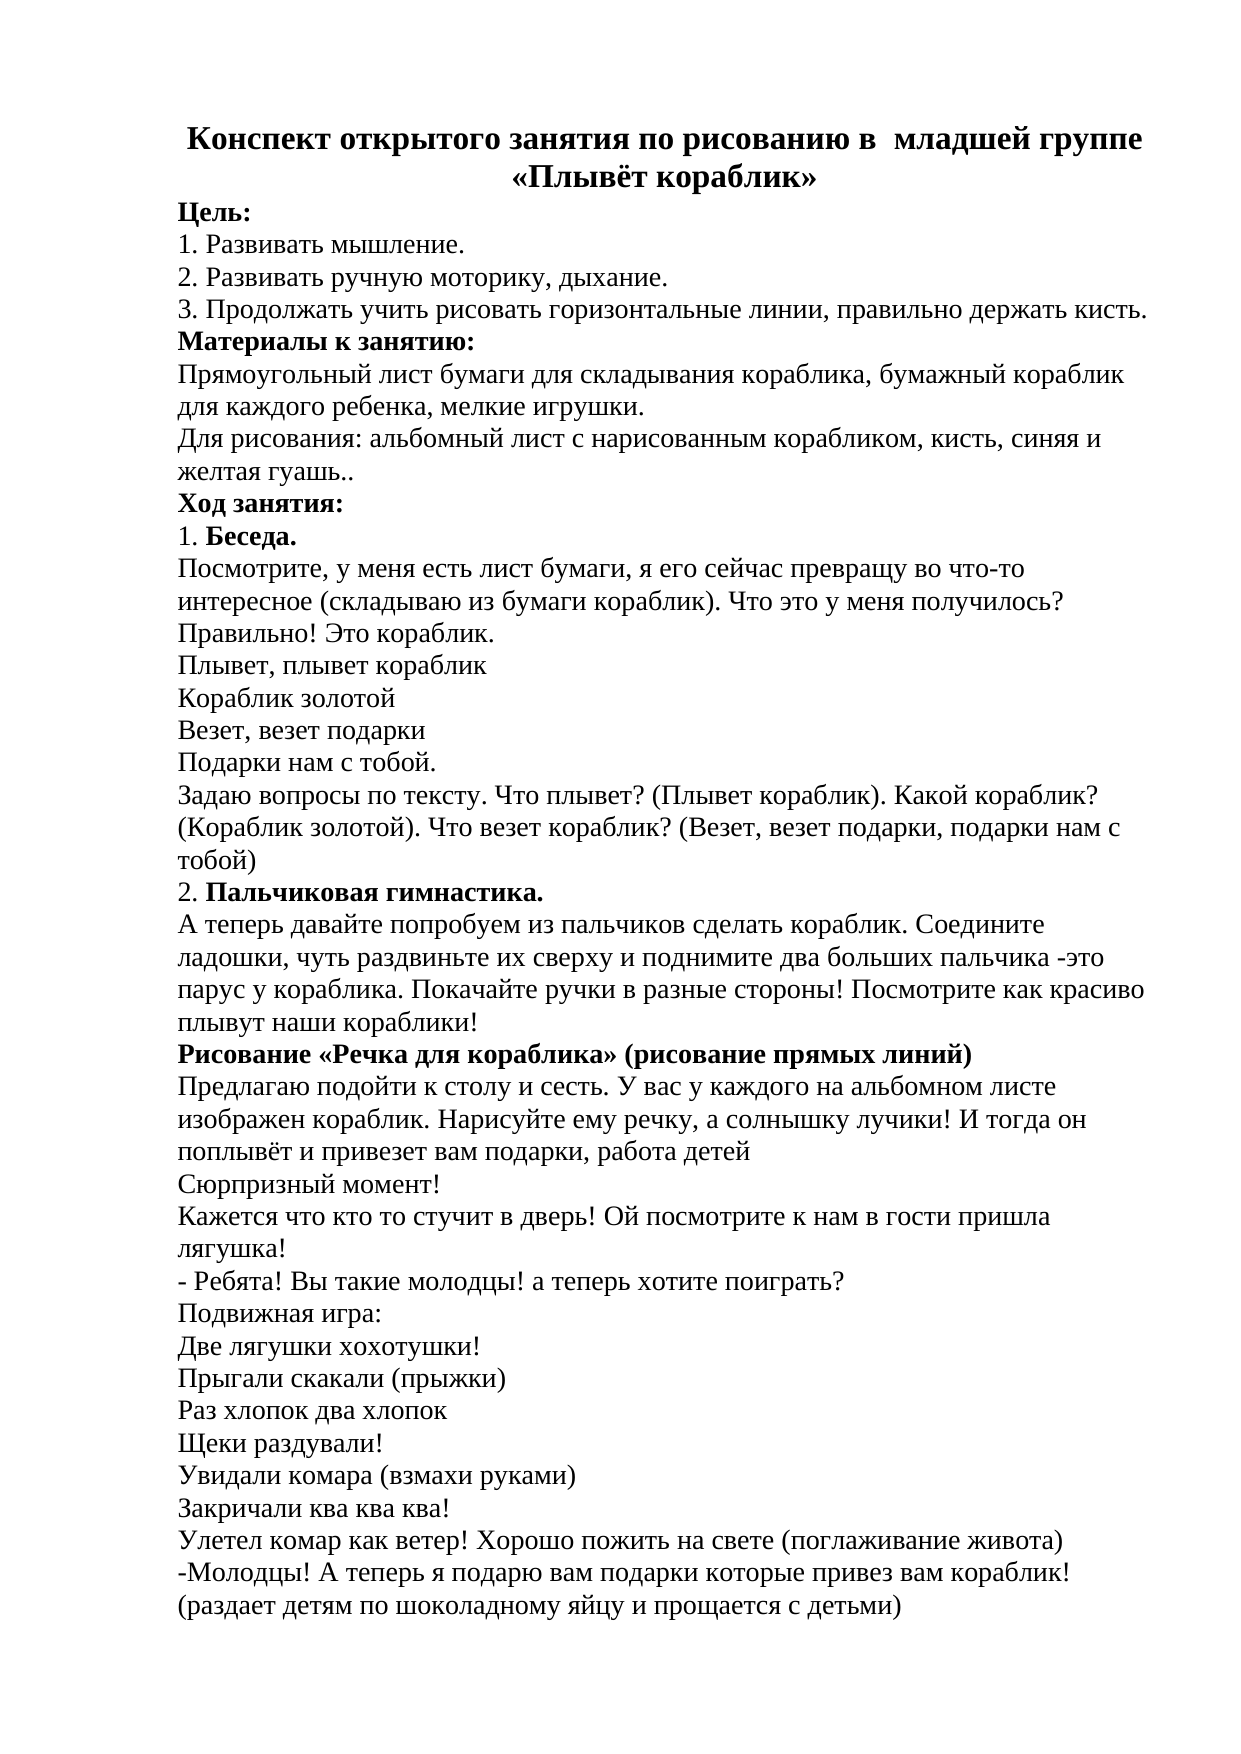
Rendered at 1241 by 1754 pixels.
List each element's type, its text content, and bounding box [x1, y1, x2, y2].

text Увидали комара (взмахи руками) [177, 1458, 1152, 1491]
text Подвижная игра: [177, 1296, 1152, 1329]
text Предлагаю подойти к столу и сесть. У вас у каждого на альбомном листе изображен кораблик. Нарисуйте ему речку, а солнышку лучики! И тогда он поплывёт и привезет вам подарки, работа детей [177, 1069, 1152, 1167]
text Раз хлопок два хлопок [177, 1393, 1152, 1426]
text Материалы к занятию: [177, 324, 1152, 357]
text 1. Развивать мышление. [177, 227, 1152, 259]
text Задаю вопросы по тексту. Что плывет? (Плывет кораблик). Какой кораблик? (Кораблик золотой). Что везет кораблик? (Везет, везет подарки, подарки нам с тобой) [177, 778, 1152, 875]
text 3. Продолжать учить рисовать горизонтальные линии, правильно держать кисть. [177, 292, 1152, 324]
text Конспект открытого занятия по рисованию в младшей группе «Плывёт кораблик» [177, 118, 1152, 195]
text Цель: [177, 195, 1152, 227]
text А теперь давайте попробуем из пальчиков сделать кораблик. Соедините ладошки, чуть раздвиньте их сверху и поднимите два больших пальчика -это парус у кораблика. Покачайте ручки в разные стороны! Посмотрите как красиво плывут наши кораблики! [177, 907, 1152, 1037]
text -Молодцы! А теперь я подарю вам подарки которые привез вам кораблик! (раздает детям по шоколадному яйцу и прощается с детьми) [177, 1555, 1152, 1620]
text Кораблик золотой [177, 681, 1152, 713]
text Ход занятия: [177, 486, 1152, 519]
text 1. Беседа. [177, 519, 1152, 551]
text 2. Развивать ручную моторику, дыхание. [177, 259, 1152, 292]
text Кажется что кто то стучит в дверь! Ой посмотрите к нам в гости пришла лягушка! [177, 1199, 1152, 1264]
text Для рисования: альбомный лист с нарисованным корабликом, кисть, синяя и желтая гуашь.. [177, 422, 1152, 486]
text Посмотрите, у меня есть лист бумаги, я его сейчас превращу во что-то интересное (складываю из бумаги кораблик). Что это у меня получилось? Правильно! Это кораблик. [177, 551, 1152, 648]
text 2. Пальчиковая гимнастика. [177, 875, 1152, 907]
text - Ребята! Вы такие молодцы! а теперь хотите поиграть? [177, 1264, 1152, 1296]
text Везет, везет подарки [177, 713, 1152, 746]
text Рисование «Речка для кораблика» (рисование прямых линий) [177, 1037, 1152, 1069]
text Прыгали скакали (прыжки) [177, 1361, 1152, 1393]
text Сюрпризный момент! [177, 1167, 1152, 1199]
text Улетел комар как ветер! Хорошо пожить на свете (поглаживание живота) [177, 1523, 1152, 1555]
text Закричали ква ква ква! [177, 1491, 1152, 1523]
text Прямоугольный лист бумаги для складывания кораблика, бумажный кораблик для каждого ребенка, мелкие игрушки. [177, 357, 1152, 422]
text Плывет, плывет кораблик [177, 648, 1152, 681]
text Две лягушки хохотушки! [177, 1329, 1152, 1361]
text Подарки нам с тобой. [177, 746, 1152, 778]
text Щеки раздували! [177, 1426, 1152, 1458]
